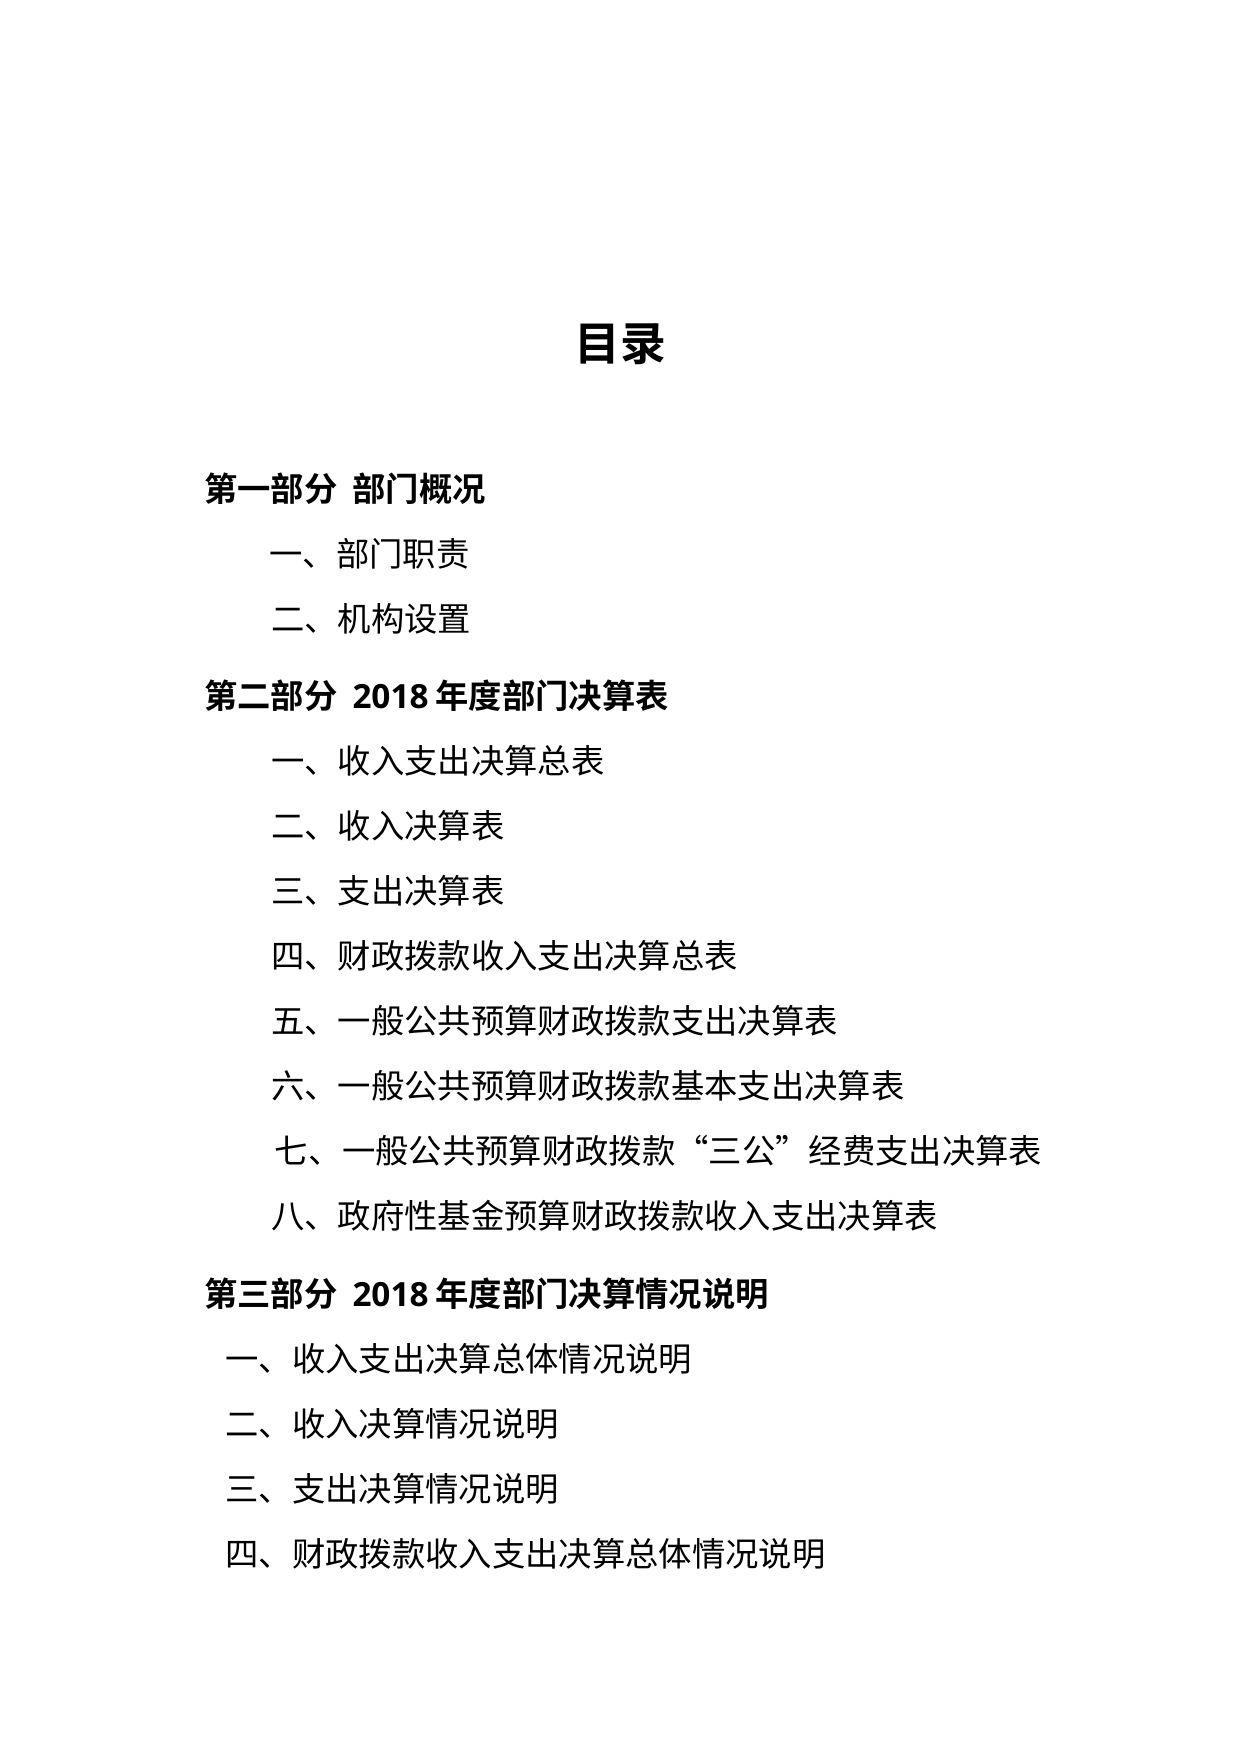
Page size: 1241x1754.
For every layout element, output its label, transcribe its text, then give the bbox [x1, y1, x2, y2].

text 一、部门职责 [187, 519, 1053, 584]
text 第二部分 2018年度部门决算表 [187, 662, 1053, 727]
text 三、支出决算表 [187, 857, 1053, 922]
text 二、收入决算表 [187, 792, 1053, 857]
text 一、收入支出决算总表 [187, 727, 1053, 792]
text 二、收入决算情况说明 [187, 1389, 1053, 1454]
text 目录 [187, 292, 1053, 389]
text 六、一般公共预算财政拨款基本支出决算表 [187, 1052, 1053, 1117]
text 四、财政拨款收入支出决算总体情况说明 [187, 1519, 1053, 1584]
text 一、收入支出决算总体情况说明 [187, 1324, 1053, 1389]
text 三、支出决算情况说明 [187, 1454, 1053, 1519]
text 八、政府性基金预算财政拨款收入支出决算表 [187, 1182, 1053, 1247]
text 第三部分 2018年度部门决算情况说明 [187, 1259, 1053, 1324]
text 七、一般公共预算财政拨款“三公”经费支出决算表 [187, 1117, 1053, 1182]
text 二、机构设置 [187, 584, 1053, 649]
text 五、一般公共预算财政拨款支出决算表 [187, 987, 1053, 1052]
text 四、财政拨款收入支出决算总表 [187, 922, 1053, 987]
text 第一部分 部门概况 [187, 454, 1053, 519]
